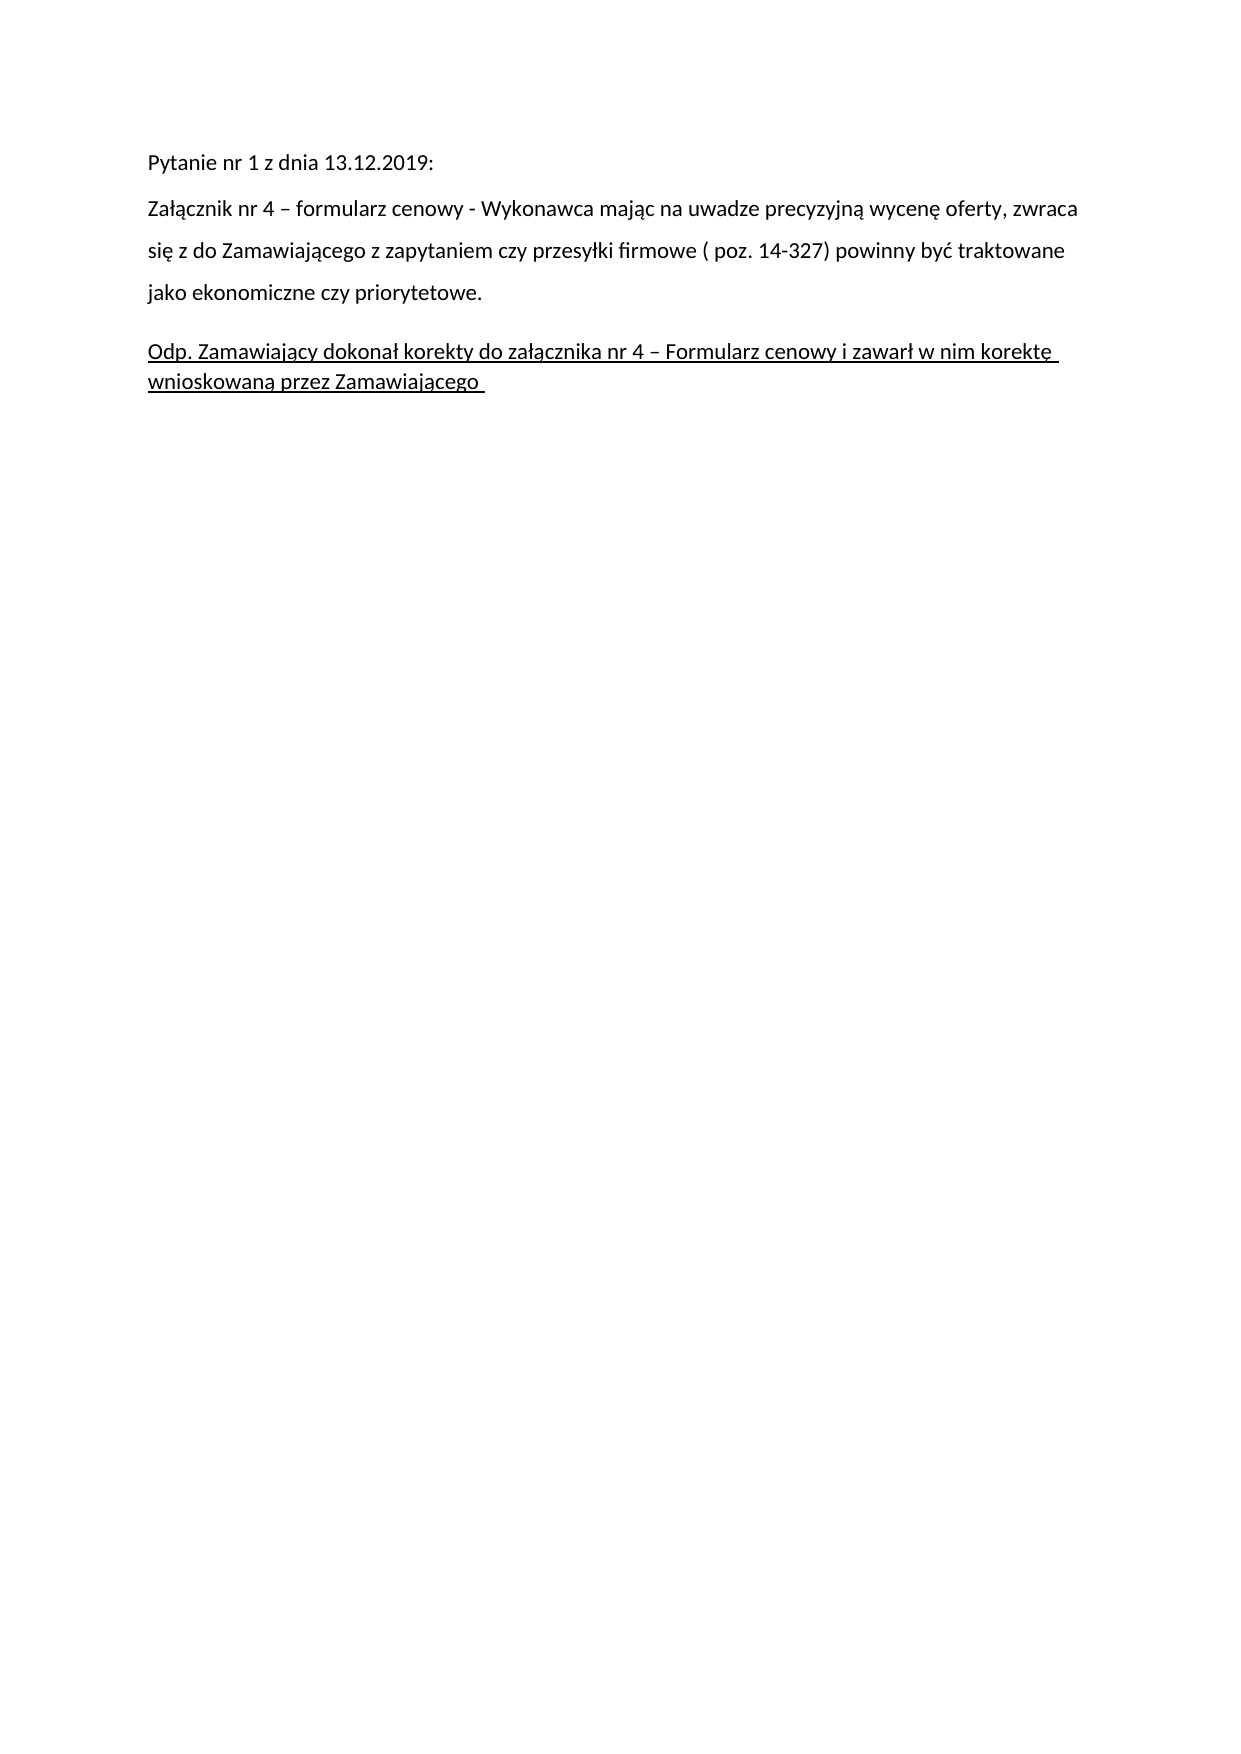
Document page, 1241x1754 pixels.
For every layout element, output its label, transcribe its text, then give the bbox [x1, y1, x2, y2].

text Załącznik nr 4 – formularz cenowy - Wykonawca mając na uwadze precyzyjną wycenę oferty, zwraca się z do Zamawiającego z zapytaniem czy przesyłki firmowe ( poz. 14-327) powinny być traktowane jako ekonomiczne czy priorytetowe. [148, 194, 1093, 306]
text Pytanie nr 1 z dnia 13.12.2019: [148, 148, 1093, 176]
text Odp. Zamawiający dokonał korekty do załącznika nr 4 – Formularz cenowy i zawarł w nim korektę wnioskowaną przez Zamawiającego [148, 337, 1093, 395]
